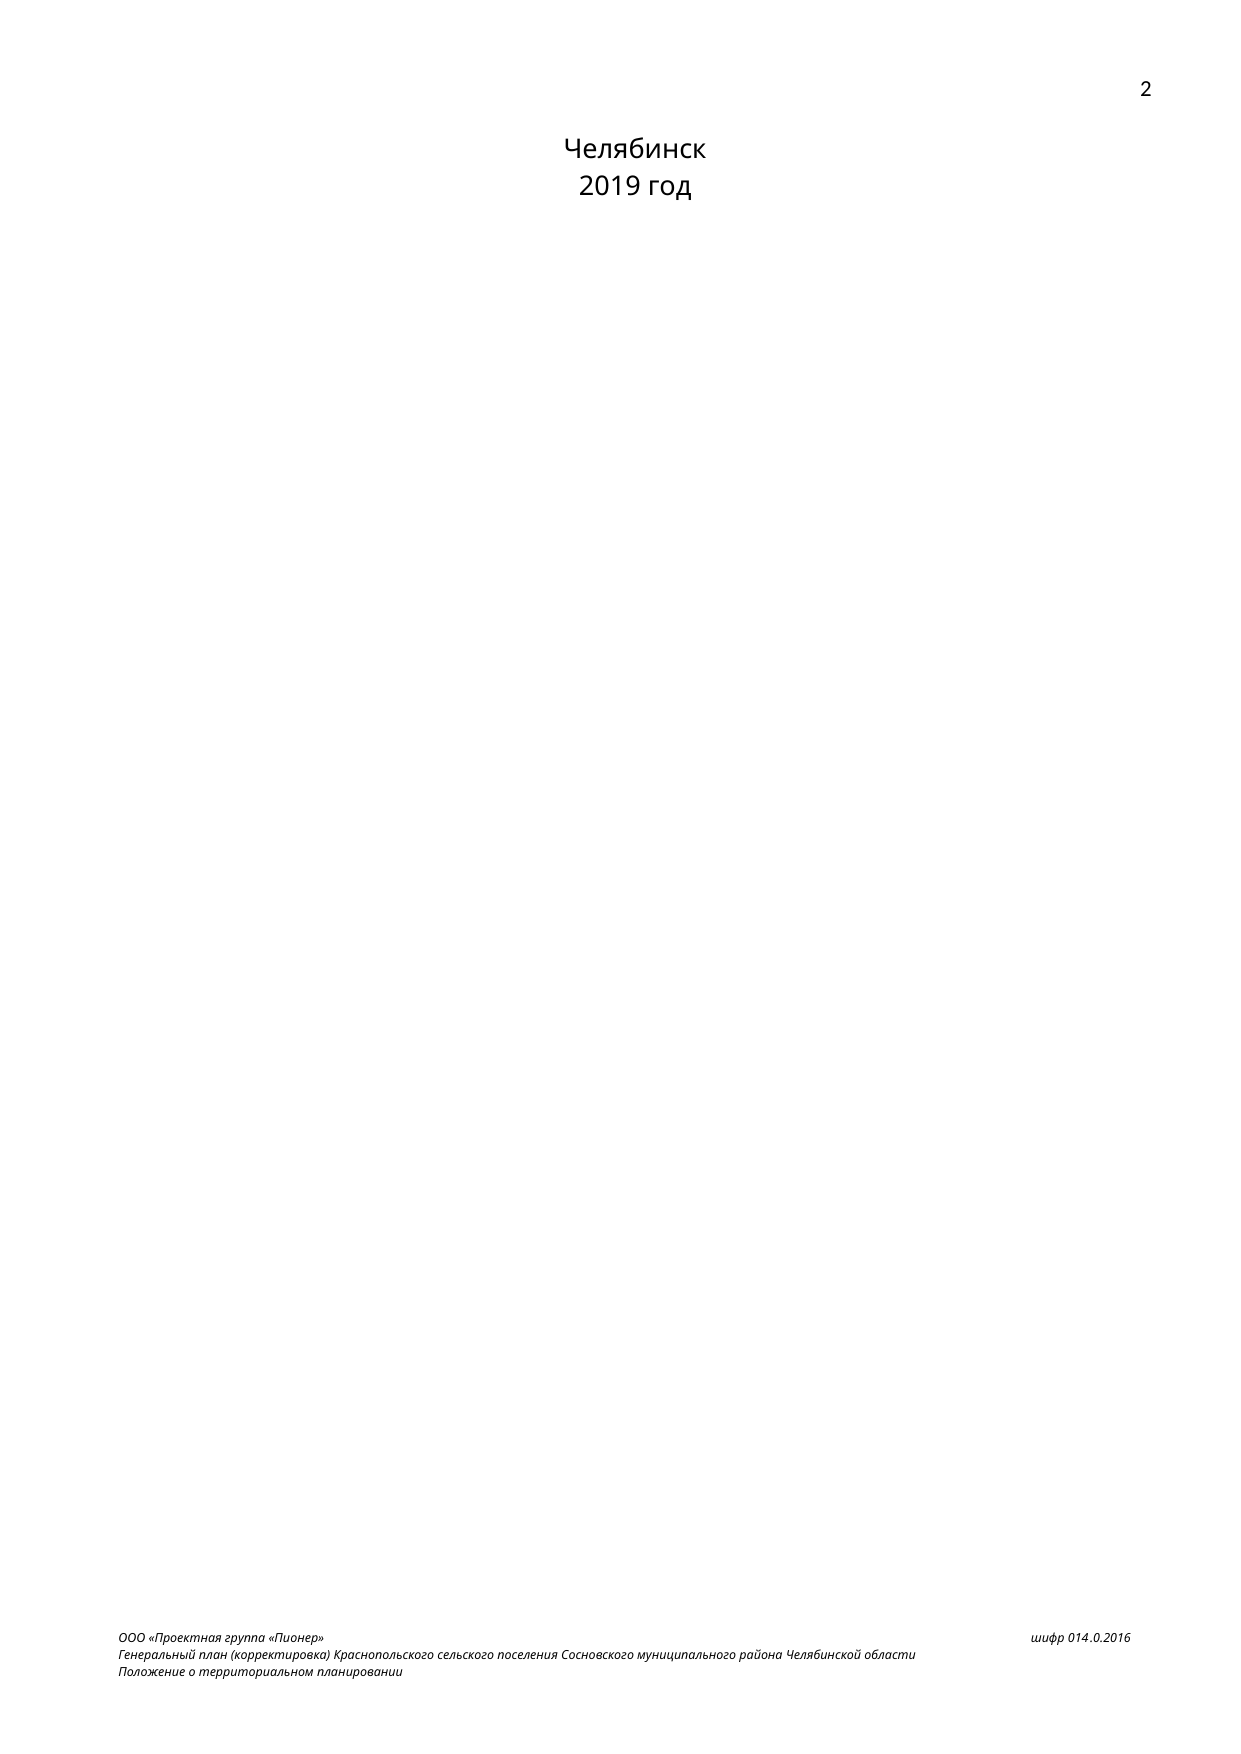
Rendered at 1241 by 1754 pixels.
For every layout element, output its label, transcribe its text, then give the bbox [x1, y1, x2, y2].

text 2019 год [118, 167, 1152, 204]
text Челябинск [118, 130, 1152, 167]
